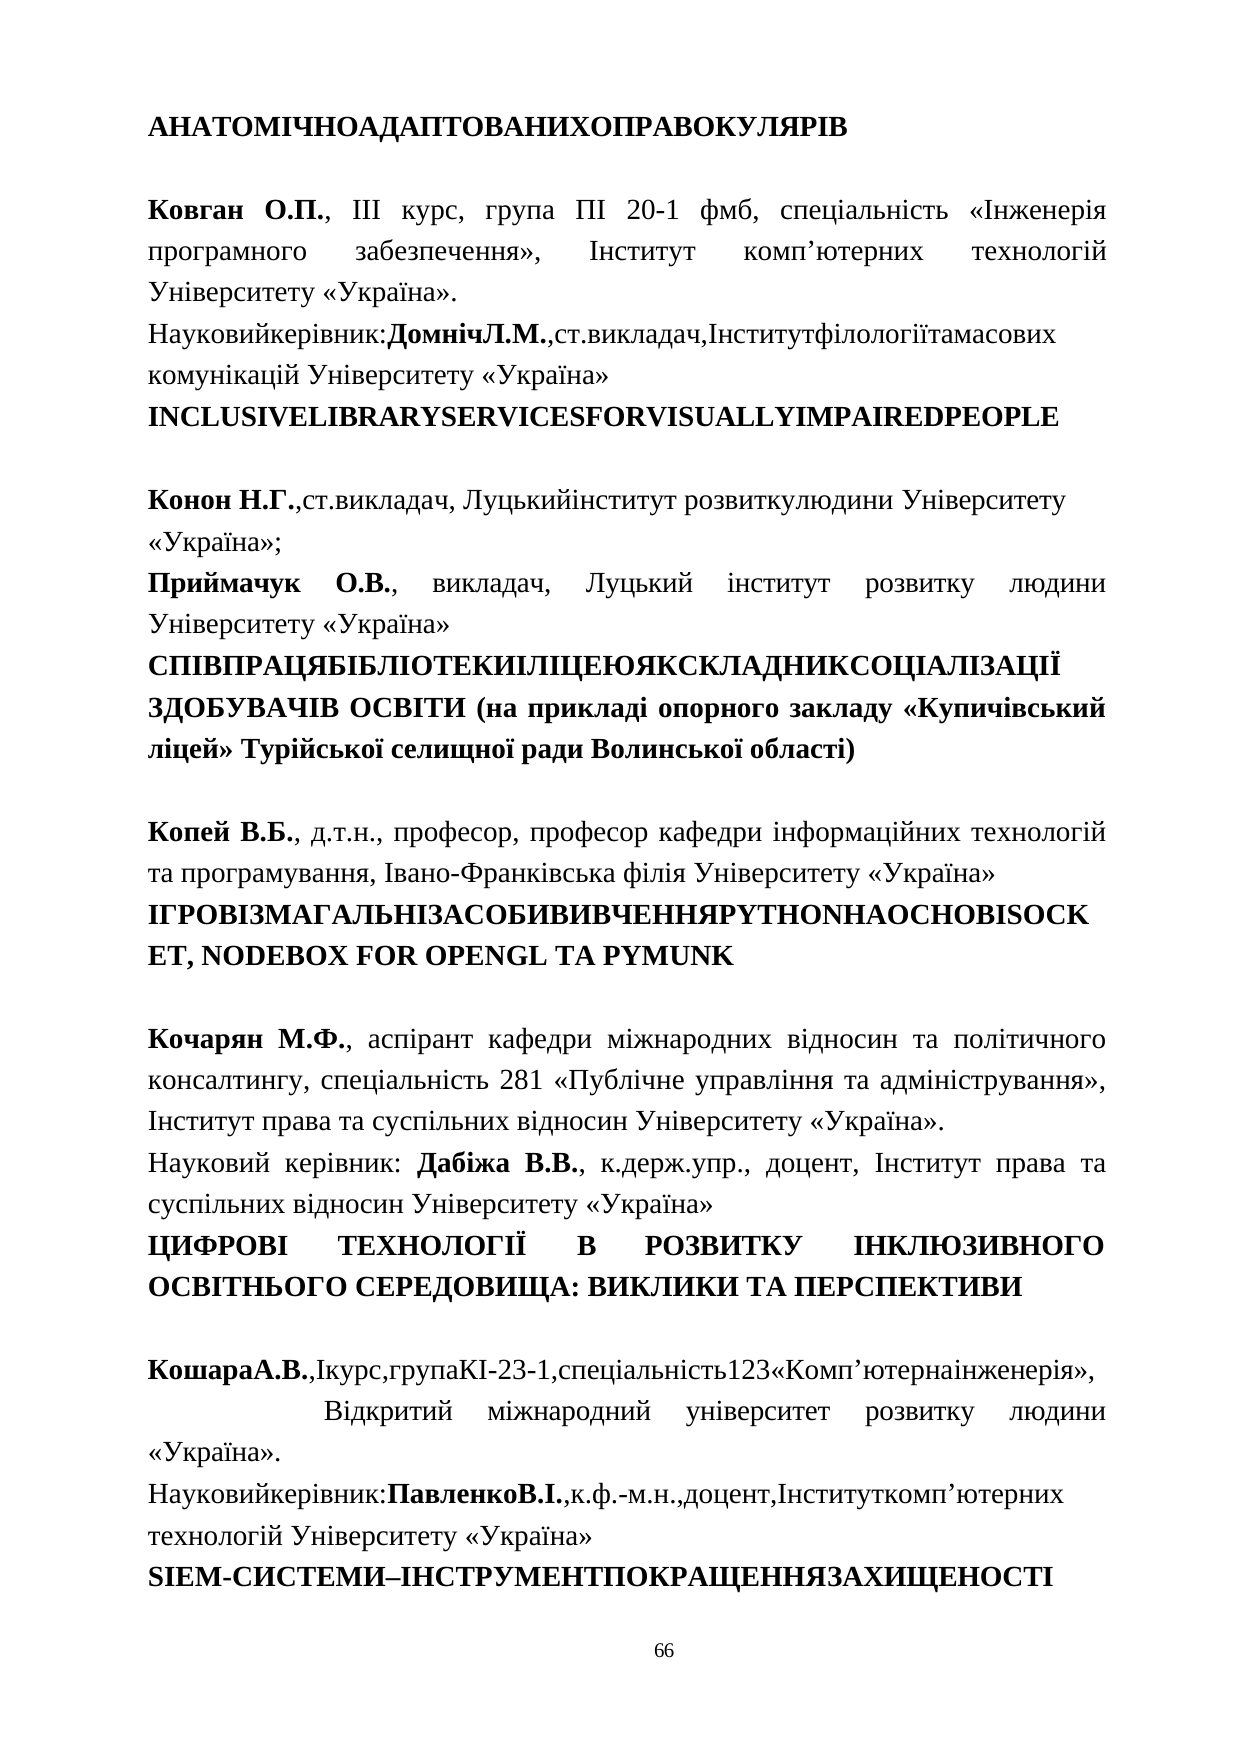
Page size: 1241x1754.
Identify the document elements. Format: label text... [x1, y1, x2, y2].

text Науковийкерівник:ПавленкоВ.І.,к.ф.-м.н.,доцент,Інституткомпʼютерних технологій Університету «Україна» [148, 1476, 1157, 1551]
subtitle SIEM-СИСТЕМИ–ІНСТРУМЕНТПОКРАЩЕННЯЗАХИЩЕНОСТІ [148, 1559, 1240, 1592]
text «Україна». [148, 1434, 1240, 1468]
text АНАТОМІЧНОАДАПТОВАНИХОПРАВОКУЛЯРІВ [148, 109, 1240, 142]
subtitle СПІВПРАЦЯБІБЛІОТЕКИІЛІЦЕЮЯКСКЛАДНИКСОЦІАЛІЗАЦІЇ [148, 648, 1240, 682]
text «Україна»; [148, 524, 1240, 557]
text ЗДОБУВАЧІВ ОСВІТИ (на прикладі опорного закладу «Купичівський ліцей» Турійської селищної ради Волинської області) [148, 690, 1107, 764]
text Науковийкерівник:ДомнічЛ.М.,ст.викладач,Інститутфілологіїтамасових комунікацій Університету «Україна» [148, 316, 1107, 391]
subtitle INCLUSIVELIBRARYSERVICESFORVISUALLYIMPAIREDPEOPLE [148, 399, 1240, 432]
text Ковган О.П., ІII курс, група ПІ 20-1 фмб, спеціальність «Інженерія програмного забезпечення», Інститут комп’ютерних технологій Університету «Україна». [148, 192, 1107, 308]
text КошараА.В.,Iкурс,групаКІ-23-1,спеціальність123«Комп’ютернаінженерія», Відкритий міжнародний університет розвитку людини [147, 1352, 1107, 1427]
subtitle ІГРОВІЗМАГАЛЬНІЗАСОБИВИВЧЕННЯPYTHONНАОСНОВІSOCKET, NODEBOX FOR OPENGL ТА PYMUNK [148, 897, 1105, 972]
text Науковий керівник: Дабіжа В.В., к.держ.упр., доцент, Інститут права та суспільних відносин Університету «Україна» [148, 1145, 1107, 1220]
text Конон Н.Г.,ст.викладач, Луцькийінститут розвиткулюдини Університету [148, 482, 1240, 516]
text Копей В.Б., д.т.н., професор, професор кафедри інформаційних технологій та програмування, Івано-Франківська філія Університету «Україна» [148, 814, 1107, 889]
subtitle ЦИФРОВІ ТЕХНОЛОГІЇ В РОЗВИТКУ ІНКЛЮЗИВНОГО ОСВІТНЬОГО СЕРЕДОВИЩА: ВИКЛИКИ ТА ПЕРСПЕКТИВИ [148, 1228, 1107, 1302]
text Кочарян М.Ф., аспірант кафедри міжнародних відносин та політичного консалтингу, спеціальність 281 «Публічне управління та адміністрування», Інститут права та суспільних відносин Університету «Україна». [148, 1021, 1107, 1137]
text Приймачук О.В., викладач, Луцький інститут розвитку людини Університету «Україна» [148, 565, 1107, 640]
